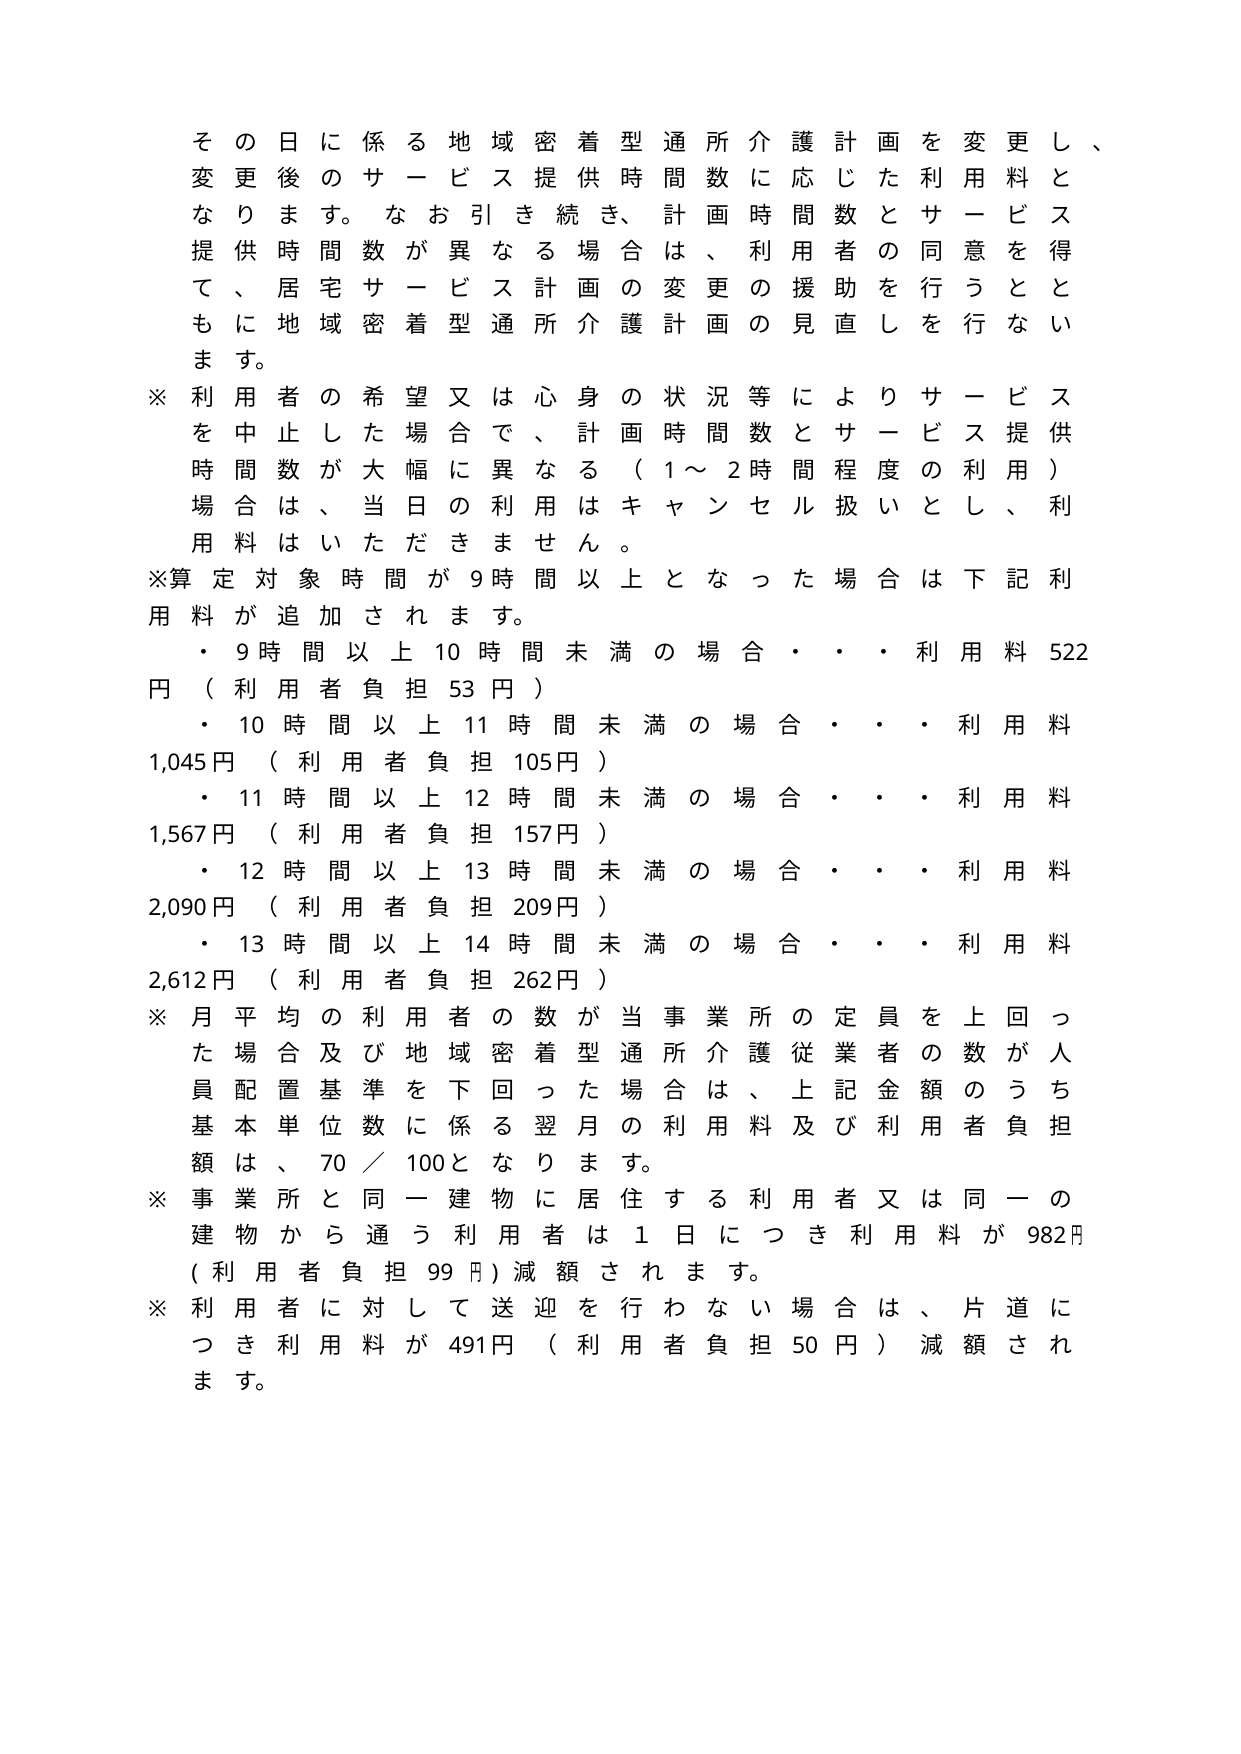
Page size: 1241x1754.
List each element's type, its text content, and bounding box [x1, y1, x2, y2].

text ・12時間以上13時間未満の場合・・・利用料2,090円（利用者負担209円） [148, 851, 1092, 924]
list 事業所と同一建物に居住する利用者又は同一の建物から通う利用者は１日につき利用料が982円(利用者負担99円)減額されます。 [148, 1179, 1092, 1289]
text ※算定対象時間が9時間以上となった場合は下記利用料が追加されます。 [148, 559, 1092, 632]
list 月平均の利用者の数が当事業所の定員を上回った場合及び地域密着型通所介護従業者の数が人員配置基準を下回った場合は、上記金額のうち基本単位数に係る翌月の利用料及び利用者負担額は、70／100となります。 [148, 997, 1092, 1179]
text ・9時間以上10時間未満の場合・・・利用料522円（利用者負担53円） [148, 632, 1092, 705]
text ・10時間以上11時間未満の場合・・・利用料1,045円（利用者負担105円） [148, 705, 1092, 778]
list 利用者に対して送迎を行わない場合は、片道につき利用料が491円（利用者負担50円）減額されます。 [148, 1289, 1092, 1398]
text ・11時間以上12時間未満の場合・・・利用料1,567円（利用者負担157円） [148, 778, 1092, 851]
list 利用者の希望又は心身の状況等によりサービスを中止した場合で、計画時間数とサービス提供時間数が大幅に異なる（1～2時間程度の利用）場合は、当日の利用はキャンセル扱いとし、利用料はいただきません。 [148, 377, 1092, 559]
text ・13時間以上14時間未満の場合・・・利用料2,612円（利用者負担262円） [148, 924, 1092, 997]
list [148, 122, 1092, 377]
